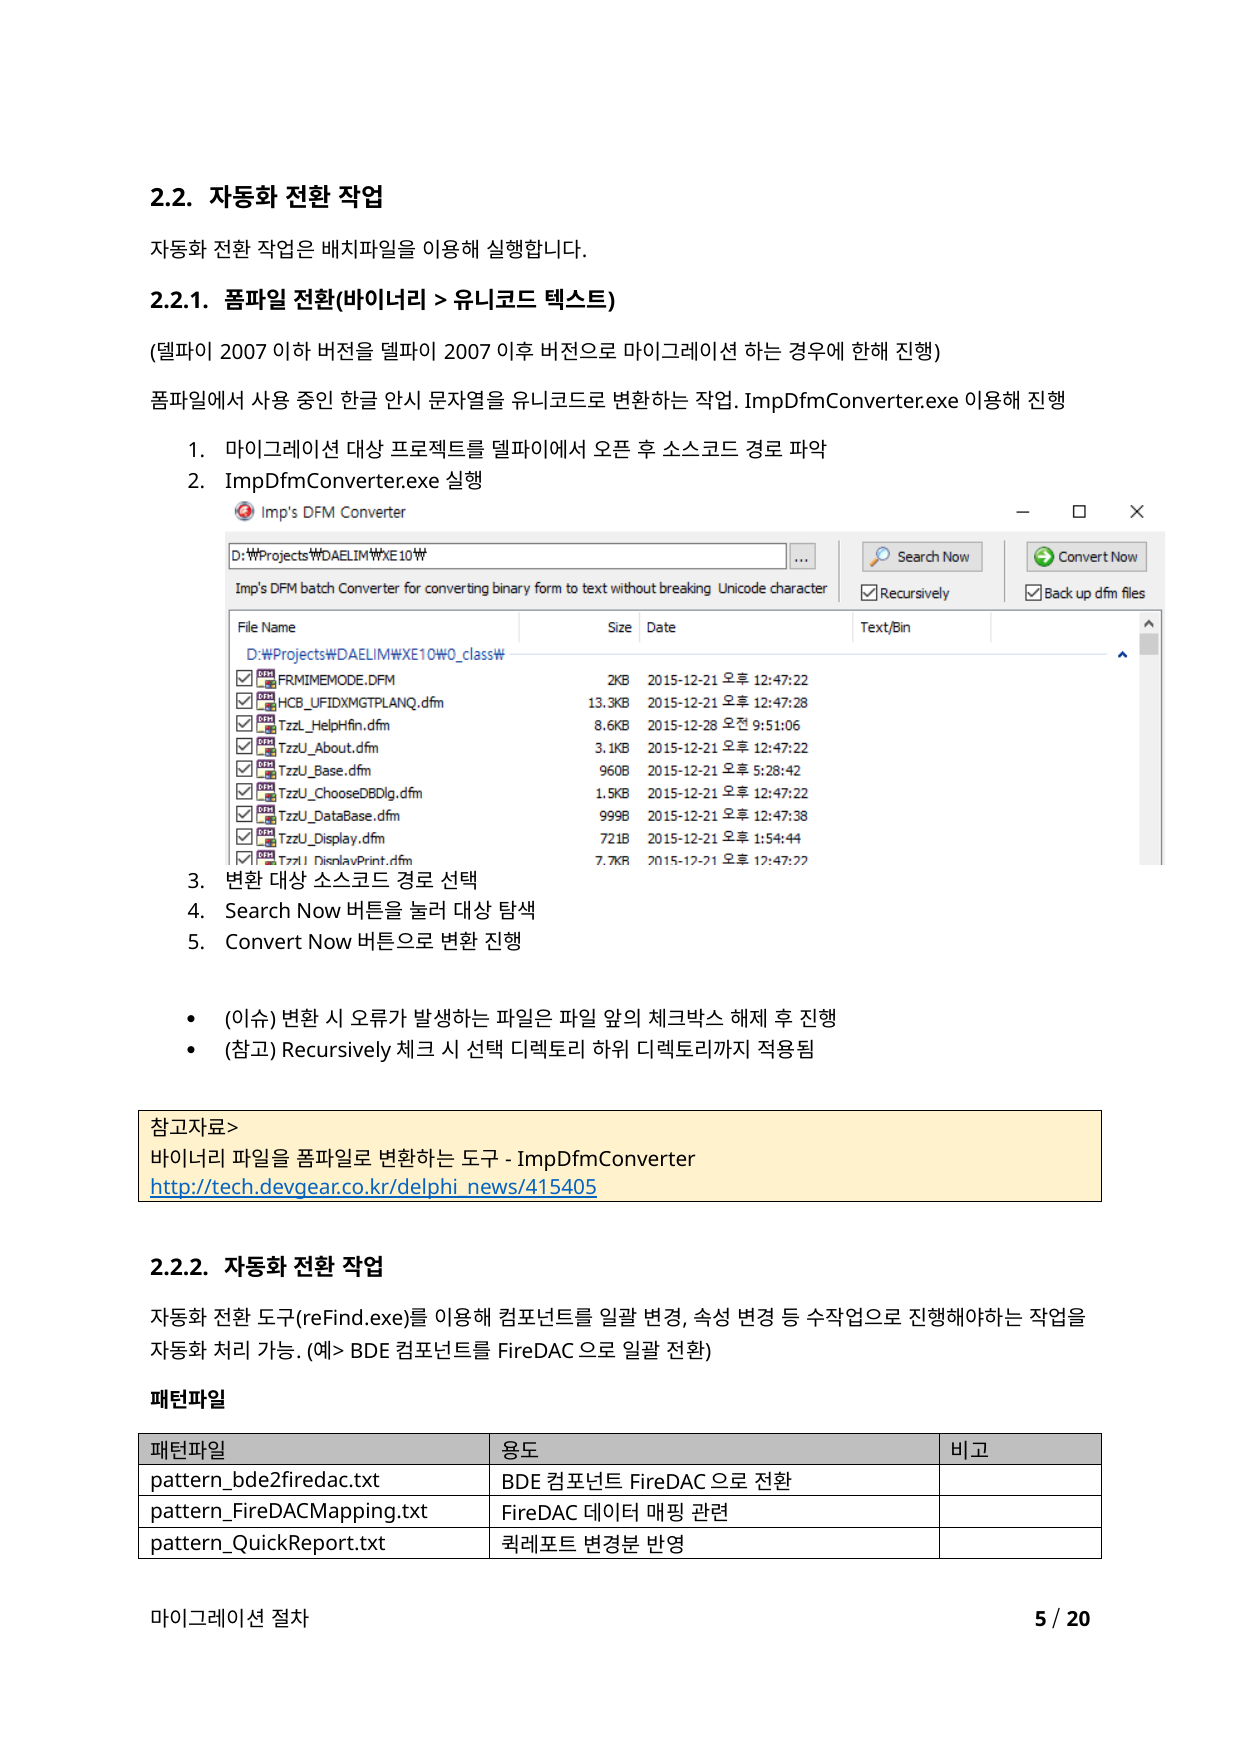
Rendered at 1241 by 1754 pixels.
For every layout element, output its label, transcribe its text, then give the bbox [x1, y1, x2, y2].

list Convert Now 버튼으로 변환 진행 [187, 925, 1090, 955]
table_cell pattern_FireDACMapping.txt [139, 1496, 489, 1527]
table_cell 퀵레포트 변경분 반영 [490, 1528, 939, 1558]
text 패턴파일 [150, 1383, 1090, 1414]
list (참고) Recursively 체크 시 선택 디렉토리 하위 디렉토리까지 적용됨 [187, 1033, 1090, 1063]
table_cell [940, 1465, 1101, 1495]
table_header 참고자료> 바이너리 파일을 폼파일로 변환하는 도구 - ImpDfmConverter http://tech.devgear.co.kr/delphi_news/415405 [139, 1111, 1101, 1201]
table_cell FireDAC 데이터 매핑 관련 [490, 1496, 939, 1527]
table_cell [940, 1528, 1101, 1558]
table_header 패턴파일 [139, 1434, 489, 1464]
text 폼파일에서 사용 중인 한글 안시 문자열을 유니코드로 변환하는 작업. ImpDfmConverter.exe 이용해 진행 [150, 384, 1090, 414]
list Search Now 버튼을 눌러 대상 탐색 [187, 894, 1090, 925]
table_cell BDE 컴포넌트 FireDAC으로 전환 [490, 1465, 939, 1495]
table_cell pattern_bde2firedac.txt [139, 1465, 489, 1495]
table_cell [940, 1496, 1101, 1527]
subtitle 자동화 전환 작업 [150, 1249, 1090, 1282]
text 자동화 전환 도구(reFind.exe)를 이용해 컴포넌트를 일괄 변경, 속성 변경 등 수작업으로 진행해야하는 작업을 자동화 처리 가능. (예> BDE 컴포넌트를 FireDAC으로 일괄 전환) [150, 1301, 1090, 1364]
text (델파이 2007 이하 버전을 델파이 2007 이후 버전으로 마이그레이션 하는 경우에 한해 진행) [150, 335, 1090, 365]
list 마이그레이션 대상 프로젝트를 델파이에서 오픈 후 소스코드 경로 파악 [187, 434, 1090, 464]
picture [225, 494, 1166, 865]
subtitle 자동화 전환 작업 [150, 177, 1090, 213]
table_header 비고 [940, 1434, 1101, 1464]
text 자동화 전환 작업은 배치파일을 이용해 실행합니다. [150, 233, 1090, 263]
table_cell pattern_QuickReport.txt [139, 1528, 489, 1558]
list 변환 대상 소스코드 경로 선택 [187, 864, 1090, 894]
subtitle 폼파일 전환(바이너리 > 유니코드 텍스트) [150, 282, 1090, 316]
table_header 용도 [490, 1434, 939, 1464]
list (이슈) 변환 시 오류가 발생하는 파일은 파일 앞의 체크박스 해제 후 진행 [187, 1002, 1090, 1033]
